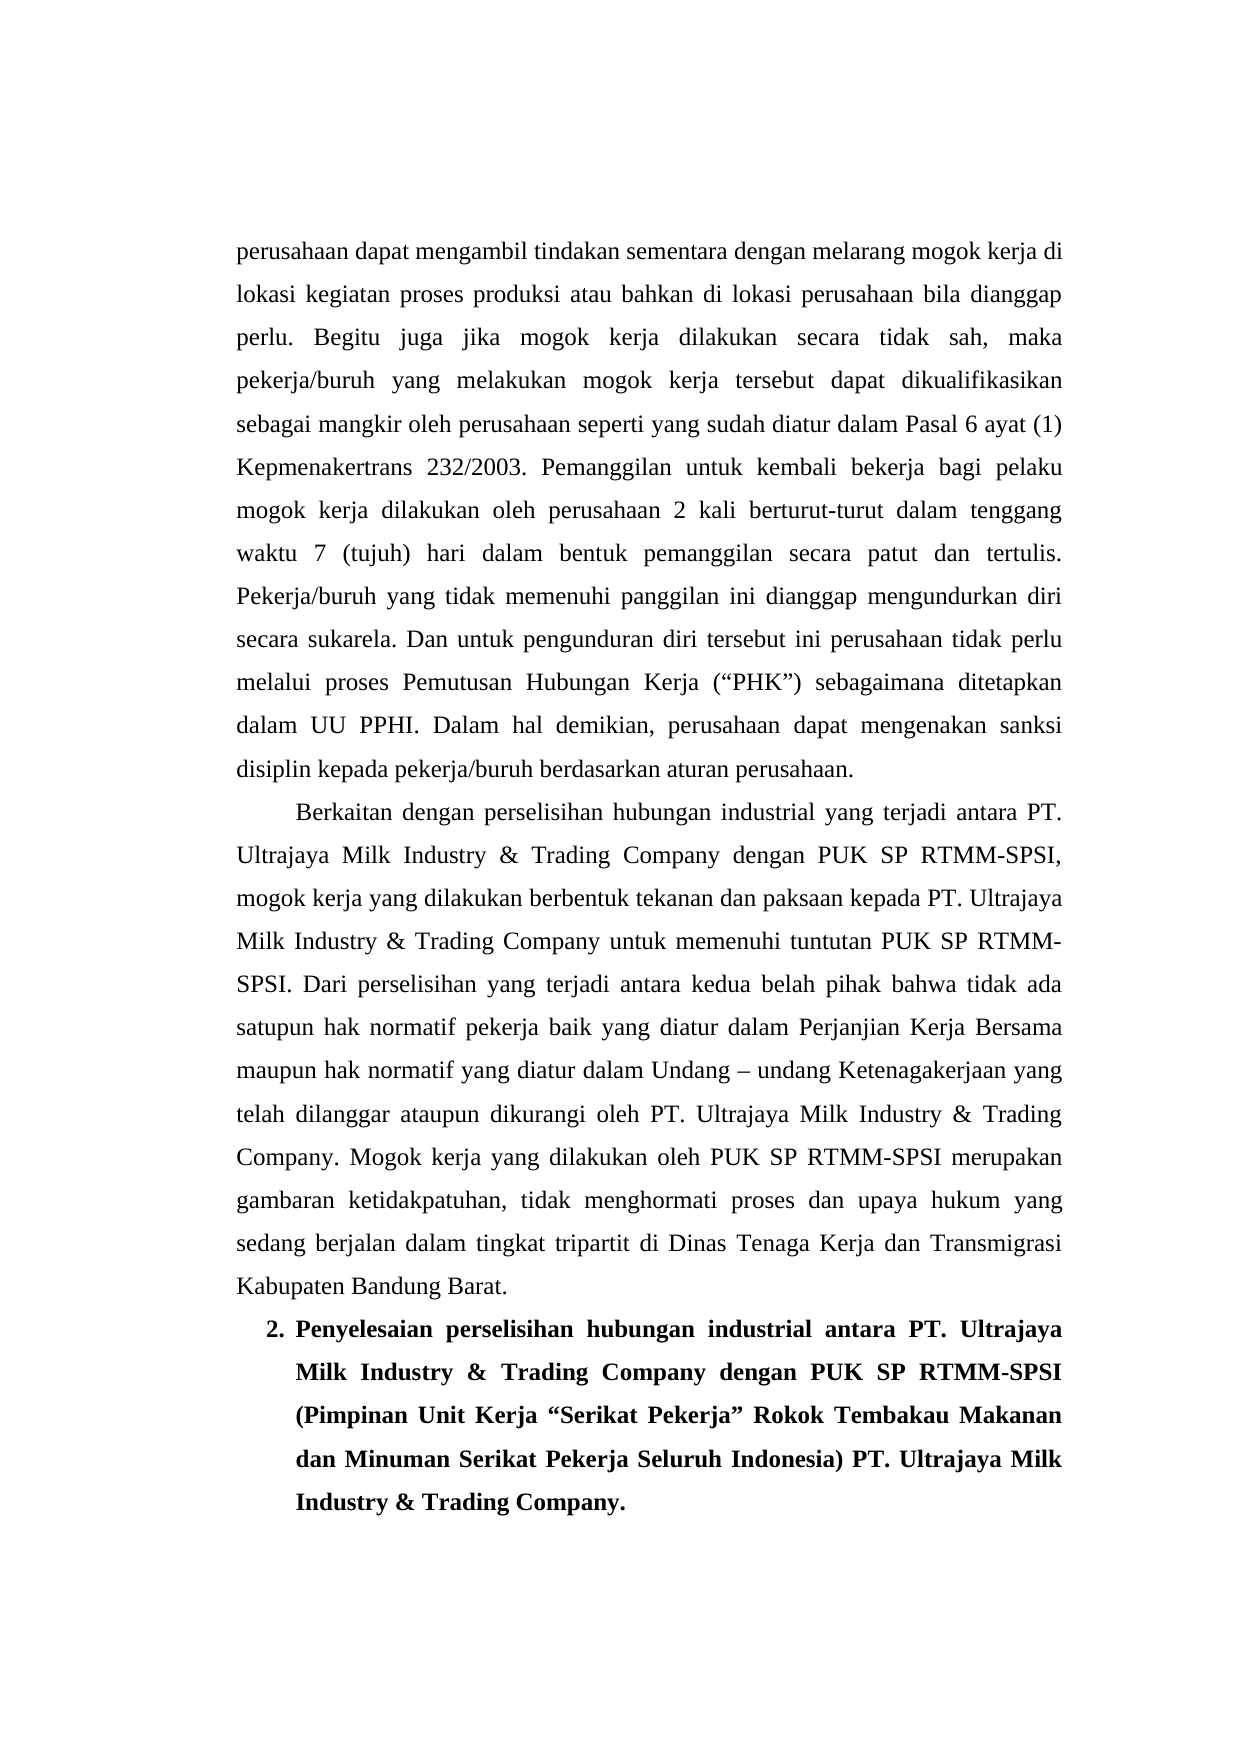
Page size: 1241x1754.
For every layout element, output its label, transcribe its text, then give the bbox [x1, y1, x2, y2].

text Berkaitan dengan perselisihan hubungan industrial yang terjadi antara PT. Ultrajaya Milk Industry & Trading Company dengan PUK SP RTMM-SPSI, mogok kerja yang dilakukan berbentuk tekanan dan paksaan kepada PT. Ultrajaya Milk Industry & Trading Company untuk memenuhi tuntutan PUK SP RTMM-SPSI. Dari perselisihan yang terjadi antara kedua belah pihak bahwa tidak ada satupun hak normatif pekerja baik yang diatur dalam Perjanjian Kerja Bersama maupun hak normatif yang diatur dalam Undang – undang Ketenagakerjaan yang telah dilanggar ataupun dikurangi oleh PT. Ultrajaya Milk Industry & Trading Company. Mogok kerja yang dilakukan oleh PUK SP RTMM-SPSI merupakan gambaran ketidakpatuhan, tidak menghormati proses dan upaya hukum yang sedang berjalan dalam tingkat tripartit di Dinas Tenaga Kerja dan Transmigrasi Kabupaten Bandung Barat. [236, 797, 1063, 1300]
list Penyelesaian perselisihan hubungan industrial antara PT. Ultrajaya Milk Industry & Trading Company dengan PUK SP RTMM-SPSI (Pimpinan Unit Kerja “Serikat Pekerja” Rokok Tembakau Makanan dan Minuman Serikat Pekerja Seluruh Indonesia) PT. Ultrajaya Milk Industry & Trading Company. [266, 1314, 1063, 1516]
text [236, 236, 1063, 782]
